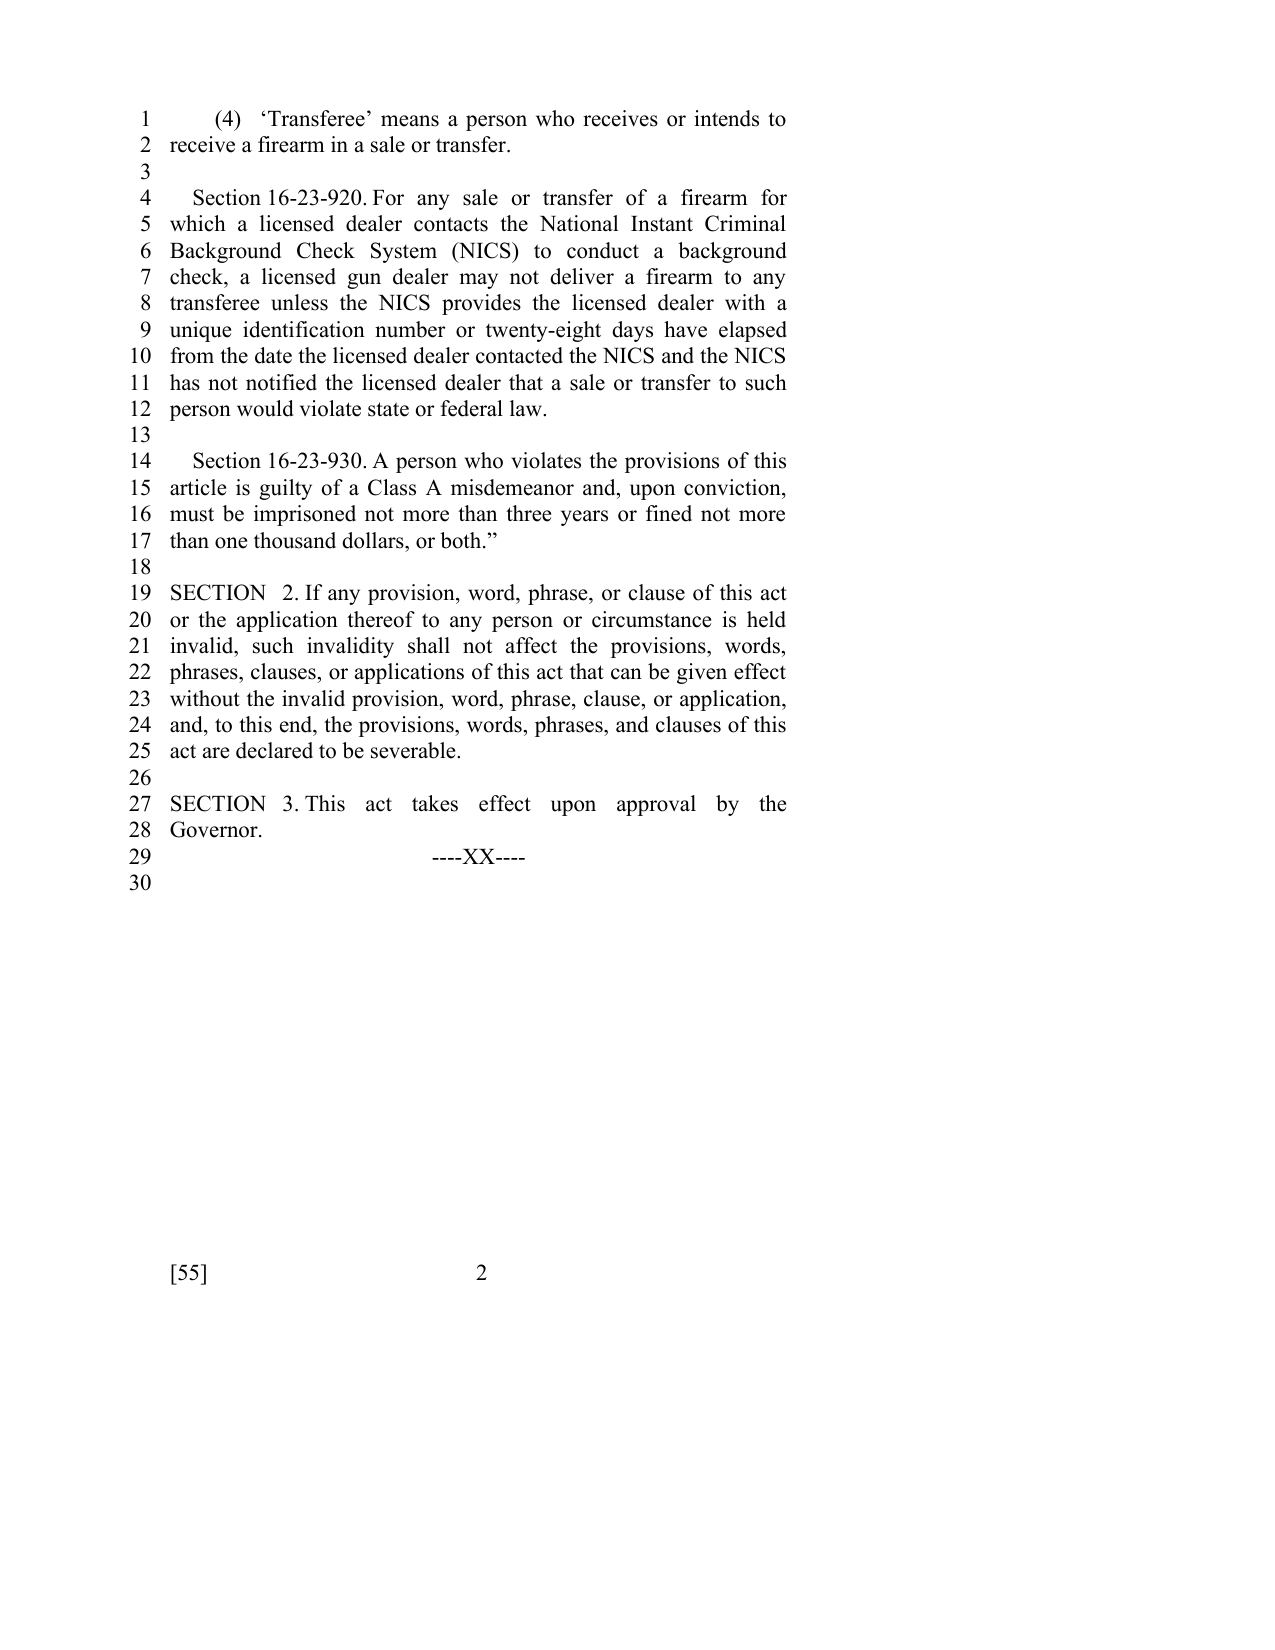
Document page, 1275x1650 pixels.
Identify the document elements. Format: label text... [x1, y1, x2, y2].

text ----XX---- [169, 843, 787, 869]
text SECTION 3. This act takes effect upon approval by the Governor. [169, 790, 787, 843]
text Section 16-23-920. For any sale or transfer of a firearm for which a licensed dealer contacts the National Instant Criminal Background Check System (NICS) to conduct a background check, a licensed gun dealer may not deliver a firearm to any transferee unless the NICS provides the licensed dealer with a unique identification number or twenty-eight days have elapsed from the date the licensed dealer contacted the NICS and the NICS has not notified the licensed dealer that a sale or transfer to such person would violate state or federal law. [169, 184, 787, 421]
text SECTION 2. If any provision, word, phrase, or clause of this act or the application thereof to any person or circumstance is held invalid, such invalidity shall not affect the provisions, words, phrases, clauses, or applications of this act that can be given effect without the invalid provision, word, phrase, clause, or application, and, to this end, the provisions, words, phrases, and clauses of this act are declared to be severable. [169, 579, 787, 764]
text (4) ‘Transferee’ means a person who receives or intends to receive a firearm in a sale or transfer. [169, 105, 787, 158]
text Section 16-23-930. A person who violates the provisions of this article is guilty of a Class A misdemeanor and, upon conviction, must be imprisoned not more than three years or fined not more than one thousand dollars, or both.” [169, 448, 787, 553]
